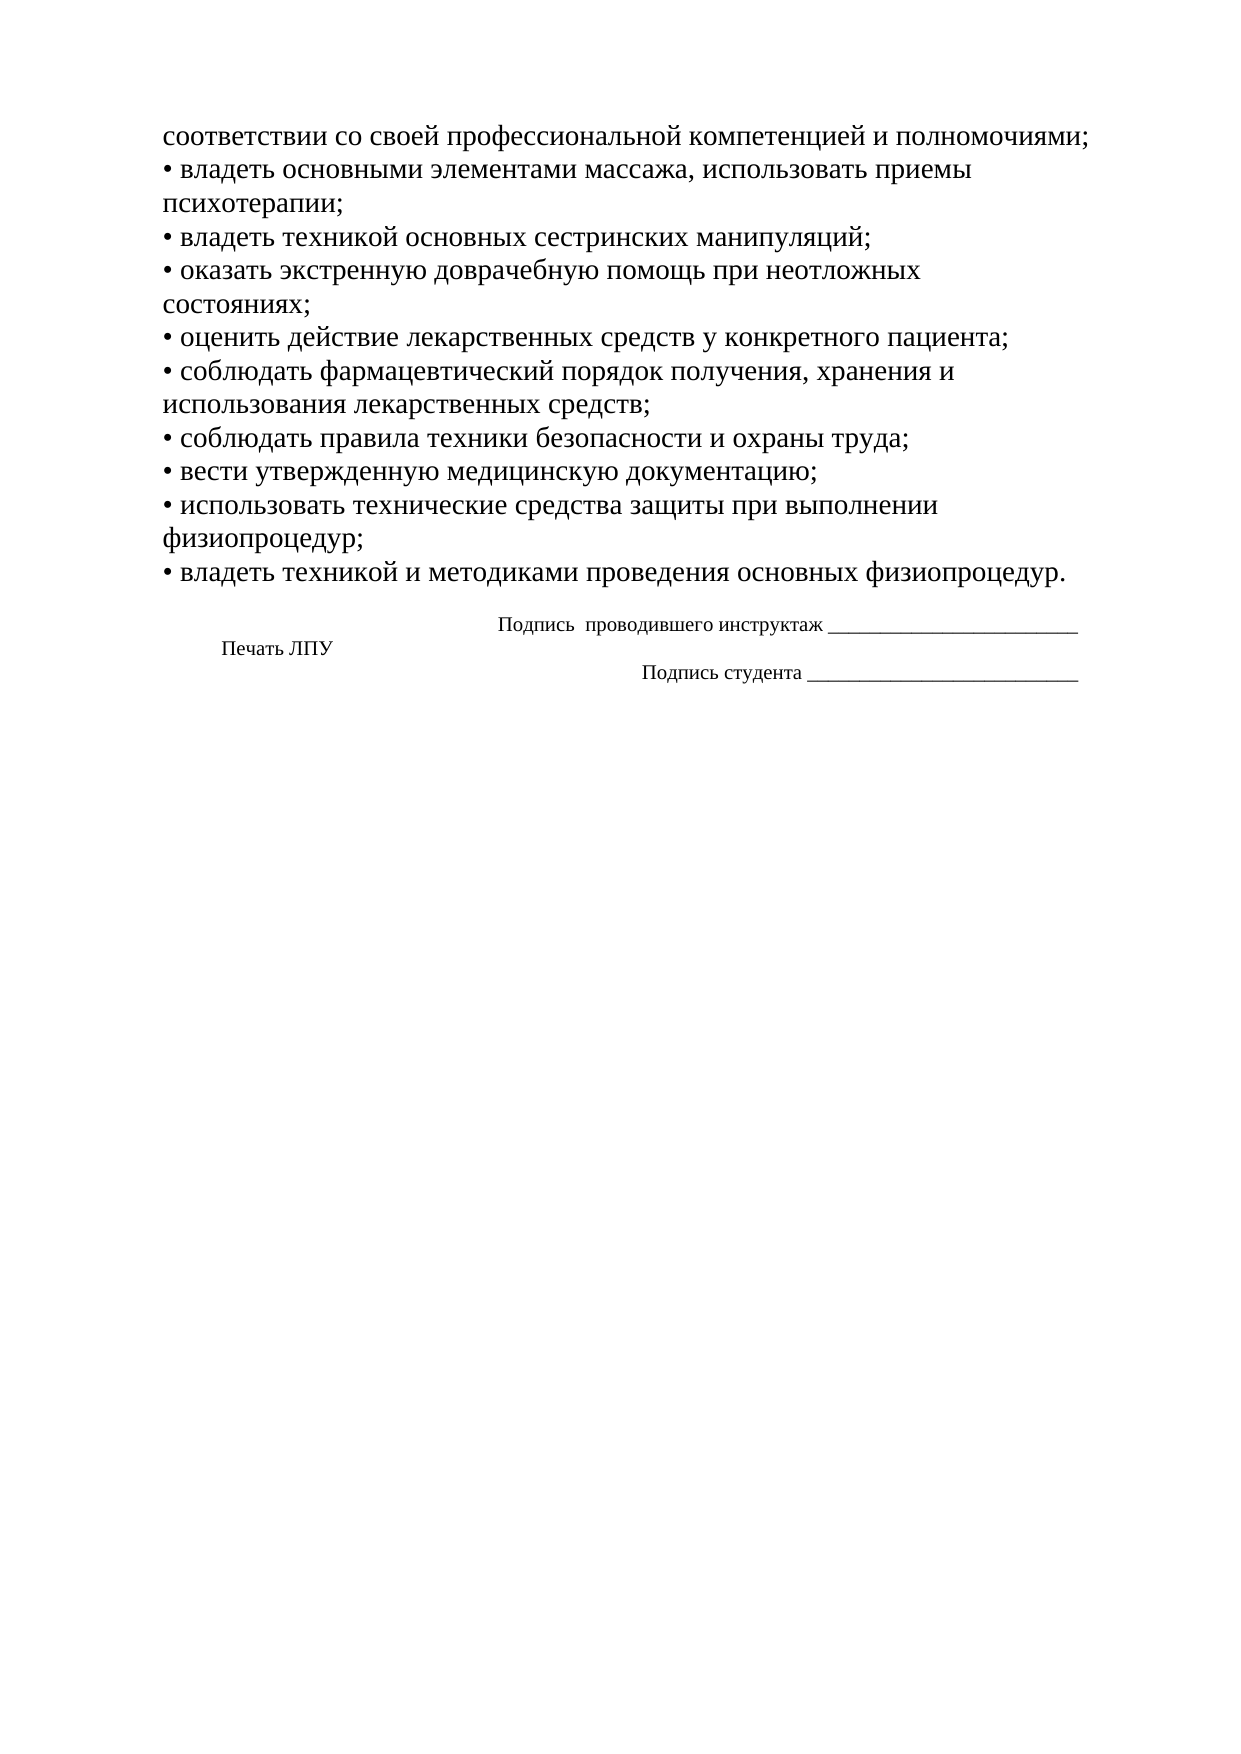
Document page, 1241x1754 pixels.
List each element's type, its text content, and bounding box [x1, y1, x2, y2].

text Подпись студента __________________________ [174, 660, 1078, 684]
text Печать ЛПУ [174, 636, 1078, 660]
text • владеть техникой и методиками проведения основных физиопроцедур. [162, 554, 1137, 588]
text • владеть техникой основных сестринских манипуляций; [162, 219, 1137, 252]
text состояниях; [162, 286, 1137, 319]
text • использовать технические средства защиты при выполнении [162, 487, 1137, 521]
text Подпись проводившего инструктаж ________________________ [174, 612, 1078, 636]
text • соблюдать правила техники безопасности и охраны труда; [162, 420, 1137, 453]
text • владеть основными элементами массажа, использовать приемы [162, 152, 1137, 185]
text психотерапии; [162, 185, 1137, 219]
text • оценить действие лекарственных средств у конкретного пациента; [162, 319, 1137, 353]
text использования лекарственных средств; [162, 386, 1137, 420]
text • вести утвержденную медицинскую документацию; [162, 453, 1137, 487]
text соответствии со своей профессиональной компетенцией и полномочиями; [162, 118, 1137, 152]
text • соблюдать фармацевтический порядок получения, хранения и [162, 353, 1137, 386]
text физиопроцедур; [162, 521, 1137, 554]
text • оказать экстренную доврачебную помощь при неотложных [162, 252, 1137, 286]
